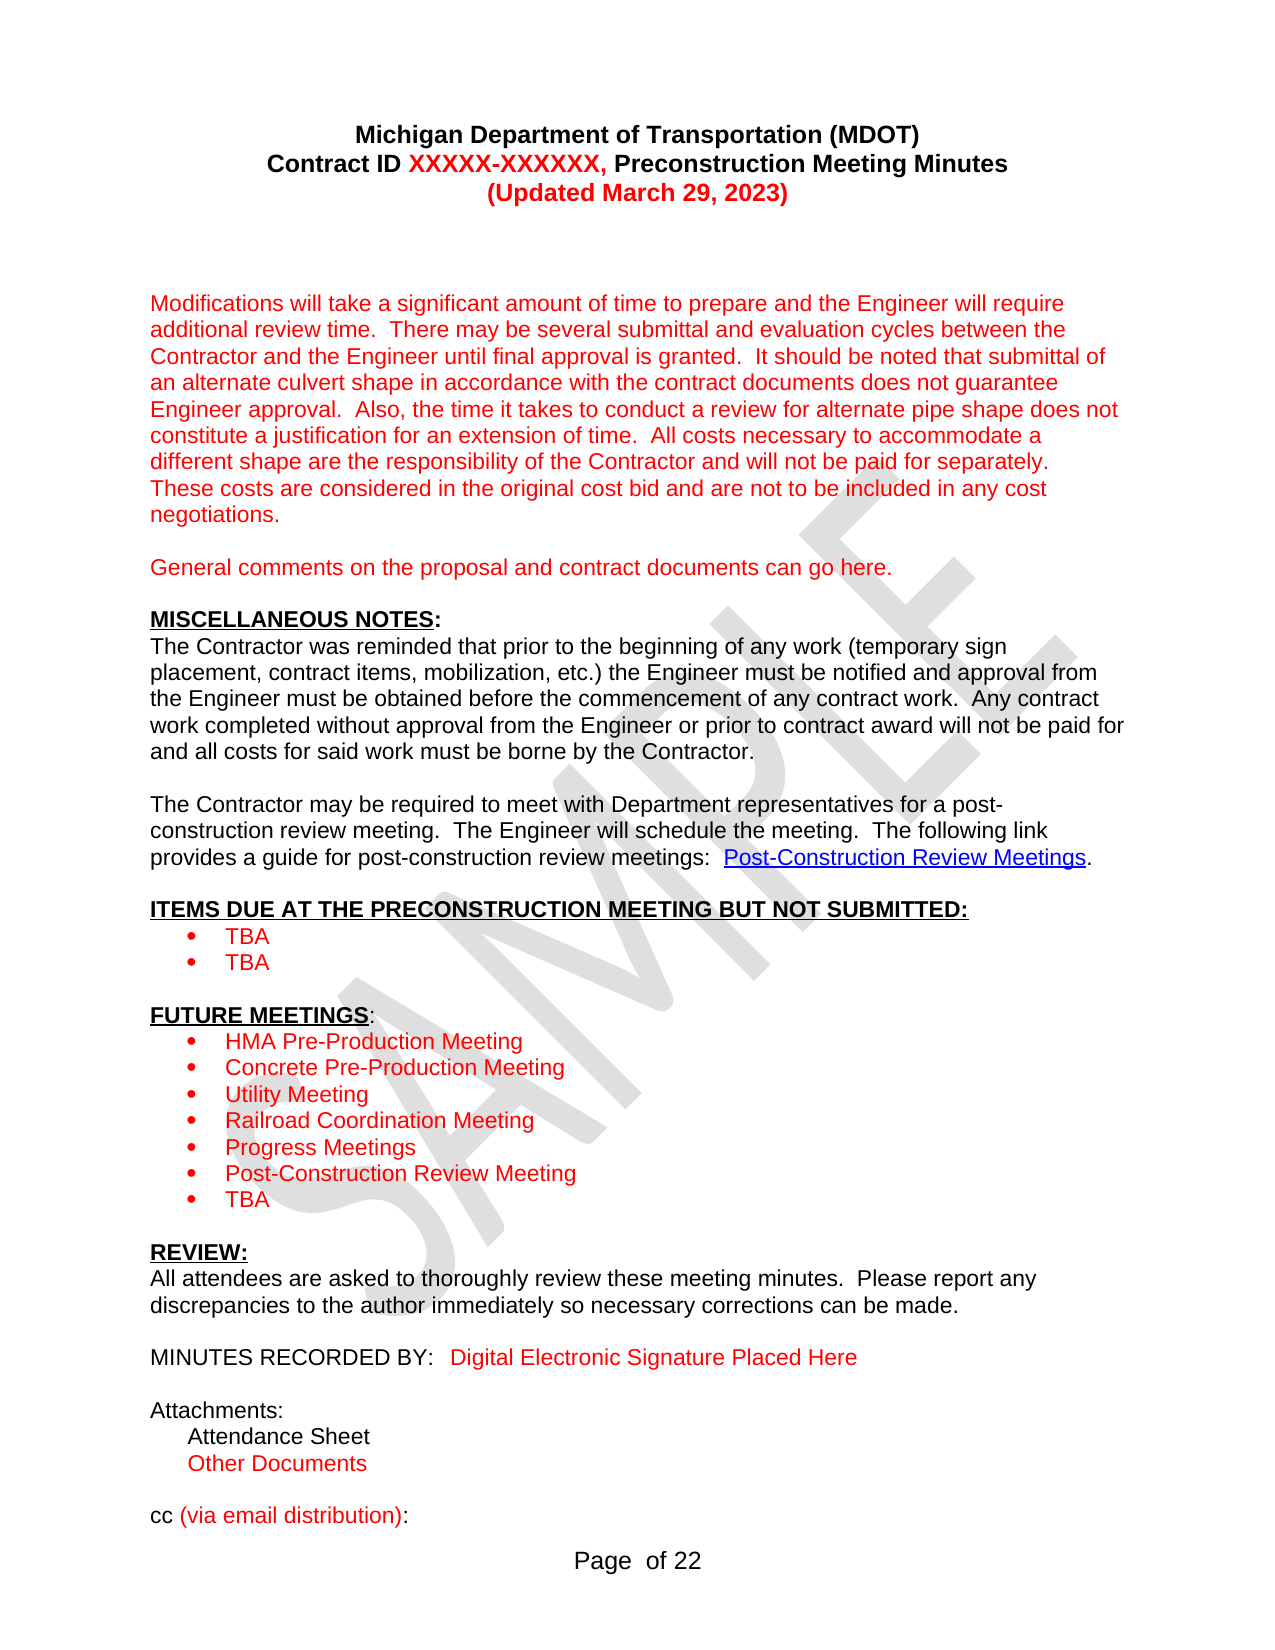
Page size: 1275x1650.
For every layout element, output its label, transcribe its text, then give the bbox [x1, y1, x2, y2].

text REVIEW: [150, 1239, 1125, 1265]
text Modifications will take a significant amount of time to prepare and the Engineer will require additional review time. There may be several submittal and evaluation cycles between the Contractor and the Engineer until final approval is granted. It should be noted that submittal of an alternate culvert shape in accordance with the contract documents does not guarantee Engineer approval. Also, the time it takes to conduct a review for alternate pipe shape does not constitute a justification for an extension of time. All costs necessary to accommodate a different shape are the responsibility of the Contractor and will not be paid for separately. These costs are considered in the original cost bid and are not to be included in any cost negotiations. [150, 290, 1125, 527]
text MISCELLANEOUS NOTES: [150, 606, 1125, 633]
text Attachments: [150, 1397, 1125, 1423]
text The Contractor was reminded that prior to the beginning of any work (temporary sign placement, contract items, mobilization, etc.) the Engineer must be notified and approval from the Engineer must be obtained before the commencement of any contract work. Any contract work completed without approval from the Engineer or prior to contract award will not be paid for and all costs for said work must be borne by the Contractor. [150, 633, 1125, 764]
list Progress Meetings [187, 1133, 1125, 1160]
list TBA [187, 949, 1125, 975]
list Railroad Coordination Meeting [187, 1107, 1125, 1133]
text Other Documents [150, 1450, 1125, 1476]
text The Contractor may be required to meet with Department representatives for a post-construction review meeting. The Engineer will schedule the meeting. The following link provides a guide for post-construction review meetings: Post-Construction Review Meetings. [150, 791, 1125, 870]
text ITEMS DUE AT THE PRECONSTRUCTION MEETING BUT NOT SUBMITTED: [150, 896, 1125, 923]
text FUTURE MEETINGS: [150, 1002, 1125, 1028]
text cc (via email distribution): [150, 1502, 1125, 1529]
list HMA Pre-Production Meeting [187, 1028, 1125, 1054]
text General comments on the proposal and contract documents can go here. [150, 554, 1125, 580]
list TBA [187, 923, 1125, 949]
text Attendance Sheet [150, 1423, 1125, 1450]
list TBA [187, 1186, 1125, 1212]
text MINUTES RECORDED BY: Digital Electronic Signature Placed Here [150, 1344, 1125, 1371]
list Post-Construction Review Meeting [187, 1160, 1125, 1186]
text All attendees are asked to thoroughly review these meeting minutes. Please report any discrepancies to the author immediately so necessary corrections can be made. [150, 1265, 1125, 1318]
list Utility Meeting [187, 1081, 1125, 1107]
list Concrete Pre-Production Meeting [187, 1054, 1125, 1081]
